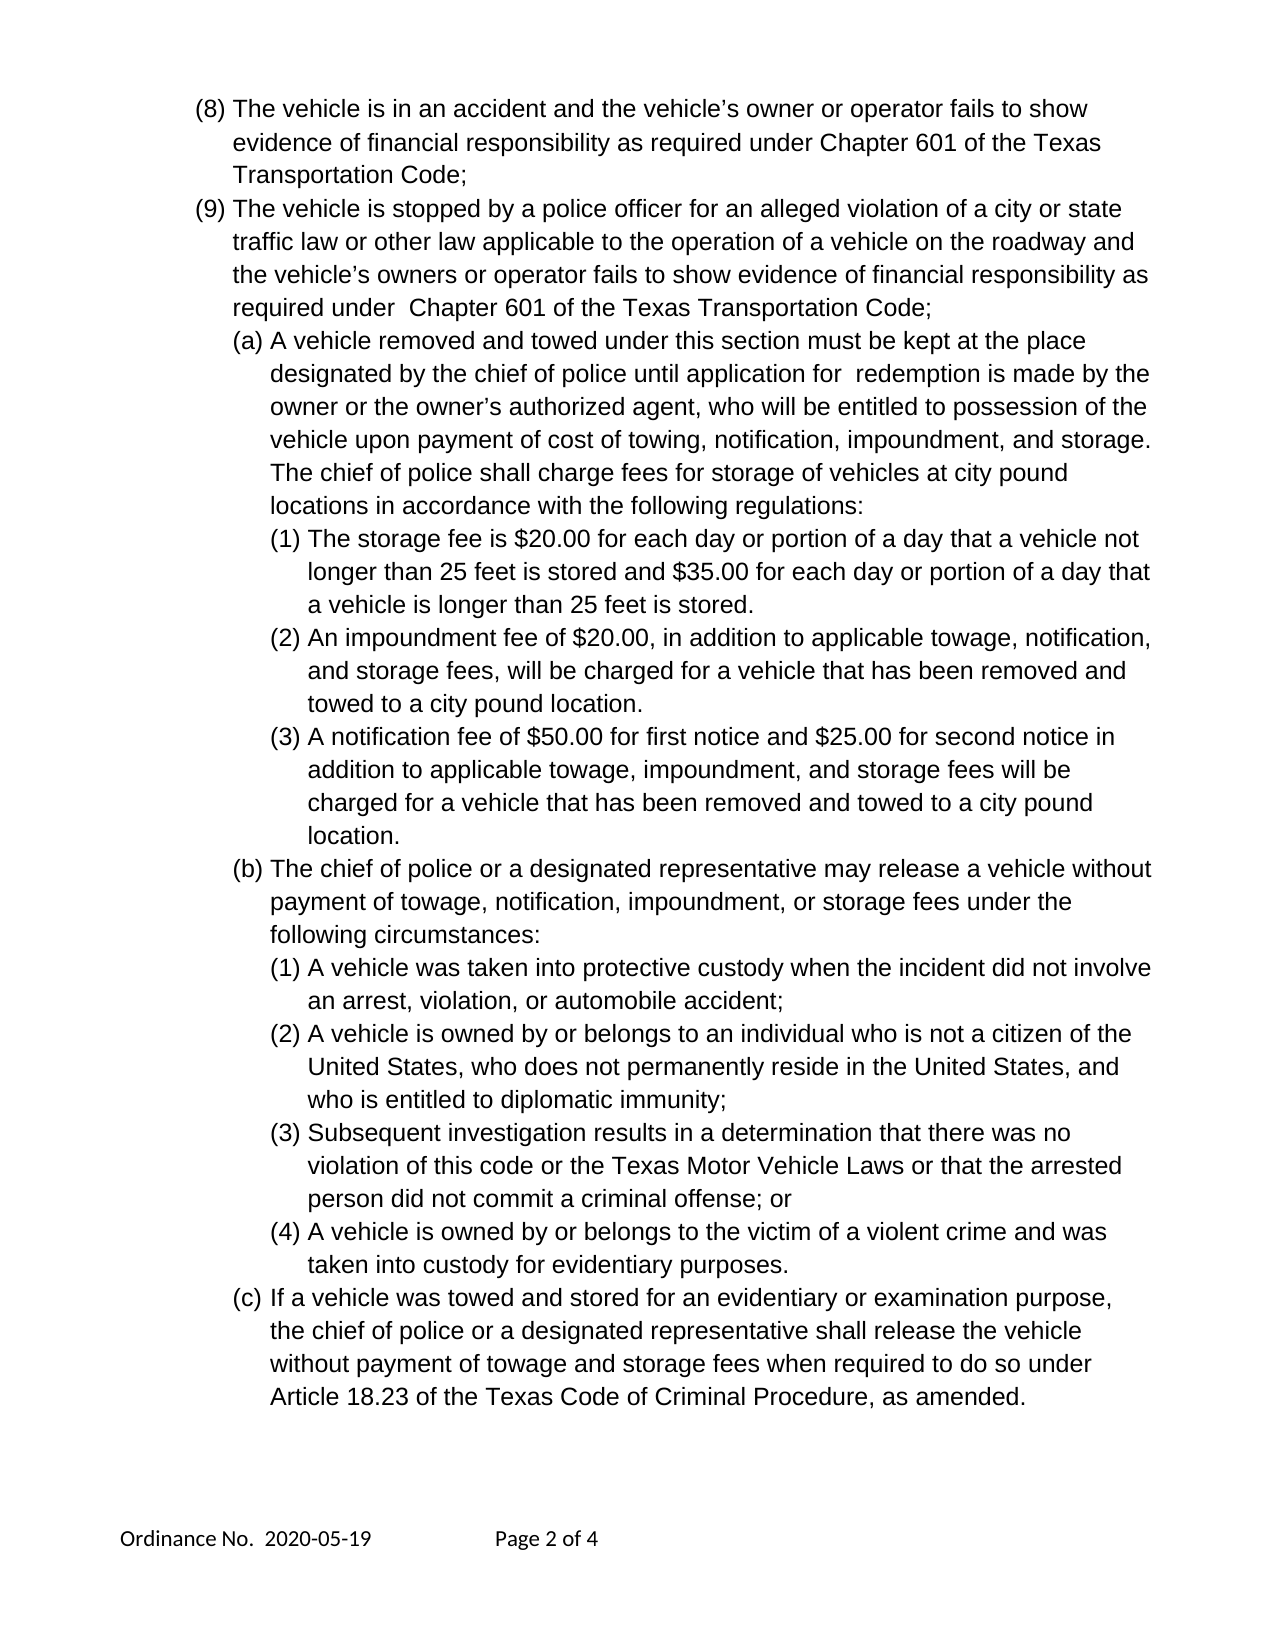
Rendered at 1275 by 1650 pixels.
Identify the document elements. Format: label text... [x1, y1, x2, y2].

list A vehicle is owned by or belongs to the victim of a violent crime and was taken into custody for evidentiary purposes. [270, 1217, 1155, 1279]
list A vehicle removed and towed under this section must be kept at the place designated by the chief of police until application for redemption is made by the owner or the owner’s authorized agent, who will be entitled to possession of the vehicle upon payment of cost of towing, notification, impoundment, and storage. The chief of police shall charge fees for storage of vehicles at city pound locations in accordance with the following regulations: [232, 326, 1155, 519]
list An impoundment fee of $20.00, in addition to applicable towage, notification, and storage fees, will be charged for a vehicle that has been removed and towed to a city pound location. [270, 623, 1155, 718]
list The vehicle is in an accident and the vehicle’s owner or operator fails to show evidence of financial responsibility as required under Chapter 601 of the Texas Transportation Code; [195, 94, 1155, 189]
list A notification fee of $50.00 for first notice and $25.00 for second notice in addition to applicable towage, impoundment, and storage fees will be charged for a vehicle that has been removed and towed to a city pound location. [270, 722, 1155, 850]
list The chief of police or a designated representative may release a vehicle without payment of towage, notification, impoundment, or storage fees under the following circumstances: [232, 854, 1155, 949]
list A vehicle is owned by or belongs to an individual who is not a citizen of the United States, who does not permanently reside in the United States, and who is entitled to diplomatic immunity; [270, 1019, 1155, 1114]
list Subsequent investigation results in a determination that there was no violation of this code or the Texas Motor Vehicle Laws or that the arrested person did not commit a criminal offense; or [270, 1118, 1155, 1213]
list A vehicle was taken into protective custody when the incident did not involve an arrest, violation, or automobile accident; [270, 953, 1155, 1015]
list If a vehicle was towed and stored for an evidentiary or examination purpose, the chief of police or a designated representative shall release the vehicle without payment of towage and storage fees when required to do so under Article 18.23 of the Texas Code of Criminal Procedure, as amended. [232, 1283, 1155, 1411]
list The vehicle is stopped by a police officer for an alleged violation of a city or state traffic law or other law applicable to the operation of a vehicle on the roadway and the vehicle’s owners or operator fails to show evidence of financial responsibility as required under Chapter 601 of the Texas Transportation Code; [195, 193, 1155, 321]
list The storage fee is $20.00 for each day or portion of a day that a vehicle not longer than 25 feet is stored and $35.00 for each day or portion of a day that a vehicle is longer than 25 feet is stored. [270, 524, 1155, 618]
